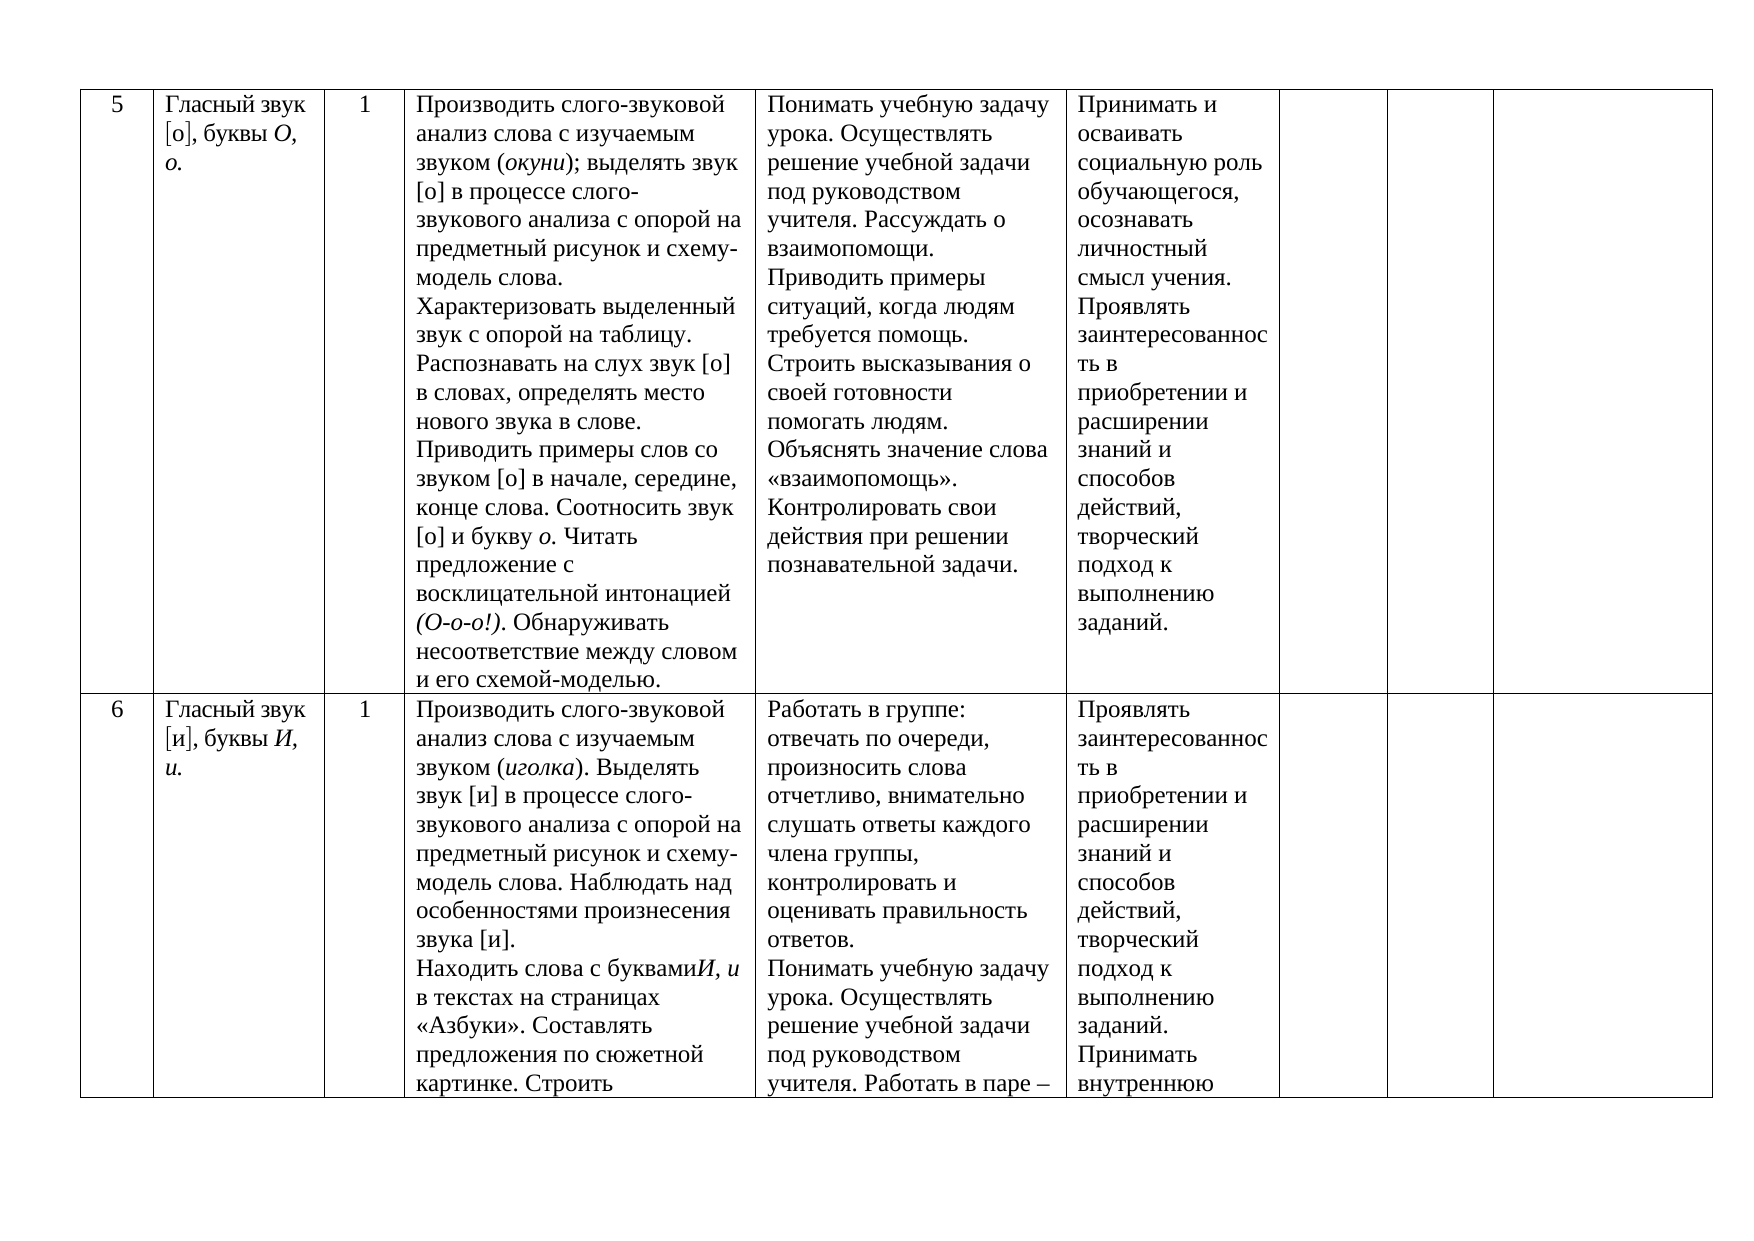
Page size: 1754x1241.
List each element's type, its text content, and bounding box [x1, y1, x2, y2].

table_cell [1494, 694, 1712, 1097]
table_cell [1494, 90, 1712, 693]
table_cell [1388, 694, 1493, 1097]
table_cell 1 [325, 90, 404, 693]
table_cell [1280, 694, 1387, 1097]
table_cell Принимать и осваивать социальную роль обучающегося, осознавать личностный смысл учения. Проявлять заинтересованность в приобретении и расширении знаний и способов действий, творческий подход к выполнению заданий. [1067, 90, 1279, 693]
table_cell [756, 694, 1066, 1097]
table_cell 1 [325, 694, 404, 1097]
table_cell [1388, 90, 1493, 693]
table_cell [405, 694, 755, 1097]
table_cell [1280, 90, 1387, 693]
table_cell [154, 694, 324, 1097]
table_cell 5 [81, 90, 153, 693]
table_cell Понимать учебную задачу урока. Осуществлять решение учебной задачи под руководством учителя. Рассуждать о взаимопомощи. Приводить примеры ситуаций, когда людям требуется помощь. Строить высказывания о своей готовности помогать людям. Объяснять значение слова «взаимопомощь». Контролировать свои действия при решении познавательной задачи. [756, 90, 1066, 693]
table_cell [1067, 694, 1279, 1097]
table_cell Производить слого-звуковой анализ слова с изучаемым звуком (окуни); выделять звук [о] в процессе слого-звукового анализа с опорой на предметный рисунок и схему-модель слова. Характеризовать выделенный звук с опорой на таблицу. Распознавать на слух звук [о] в словах, определять место нового звука в слове. Приводить примеры слов со звуком [о] в начале, середине, конце слова. Соотносить звук [о] и букву о. Читать предложение с восклицательной интонацией (О-о-о!). Обнаруживать несоответствие между словом и его схемой-моделью. [405, 90, 755, 693]
table_cell 6 [81, 694, 153, 1097]
table_cell Гласный звук о, буквы О, о. [154, 90, 324, 693]
